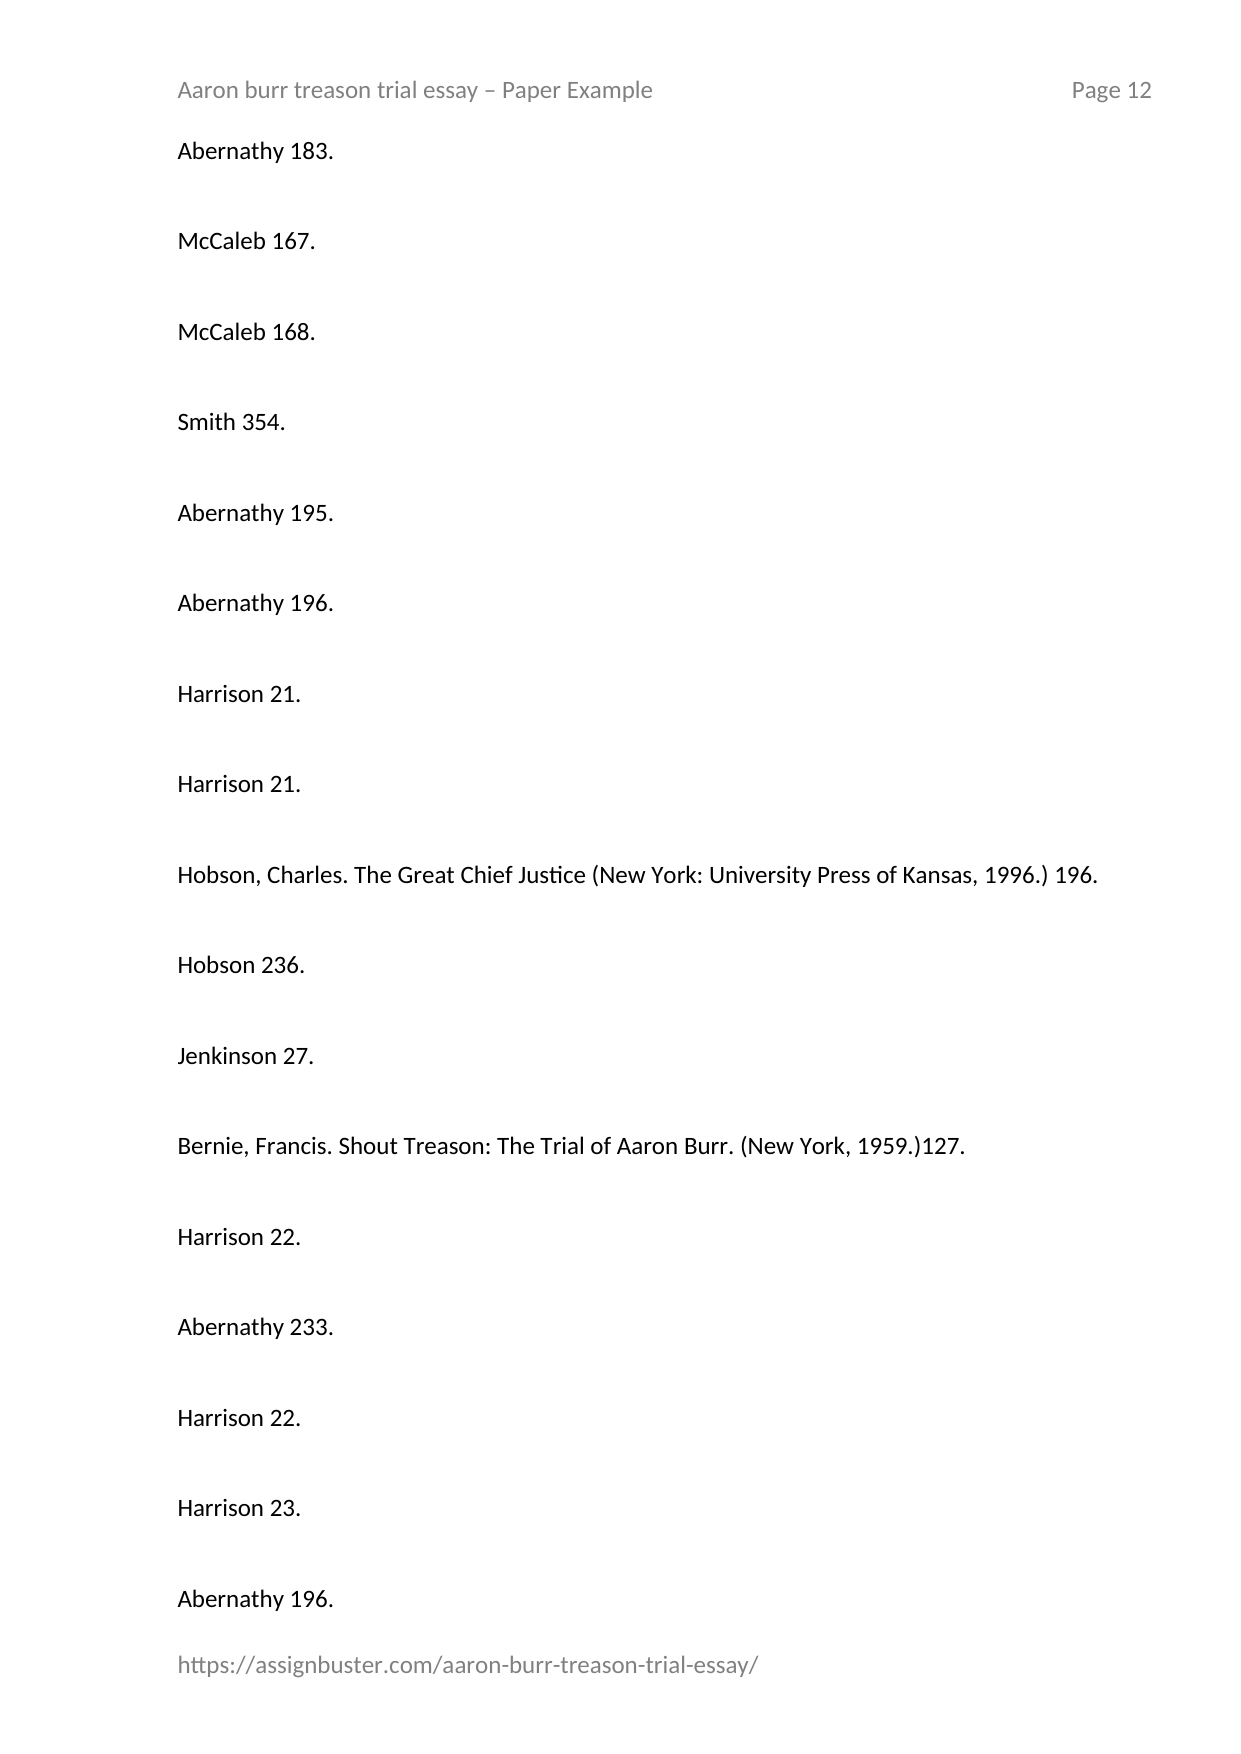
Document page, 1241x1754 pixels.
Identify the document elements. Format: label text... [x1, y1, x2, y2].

text Abernathy 233. [177, 1312, 1152, 1342]
text Abernathy 196. [177, 1583, 1152, 1614]
text Abernathy 195. [177, 497, 1152, 527]
text Bernie, Francis. Shout Treason: The Trial of Aaron Burr. (New York, 1959.)127. [177, 1131, 1152, 1161]
text Harrison 21. [177, 678, 1152, 708]
text Jenkinson 27. [177, 1040, 1152, 1071]
text McCaleb 167. [177, 225, 1152, 256]
text Harrison 23. [177, 1493, 1152, 1523]
text Abernathy 183. [177, 135, 1152, 165]
text Smith 354. [177, 406, 1152, 437]
text Abernathy 196. [177, 587, 1152, 618]
text Hobson 236. [177, 949, 1152, 980]
text Hobson, Charles. The Great Chief Justice (New York: University Press of Kansas, 1996.) 196. [177, 859, 1152, 889]
text Harrison 22. [177, 1402, 1152, 1433]
text Harrison 21. [177, 768, 1152, 799]
text Harrison 22. [177, 1221, 1152, 1252]
text McCaleb 168. [177, 316, 1152, 346]
